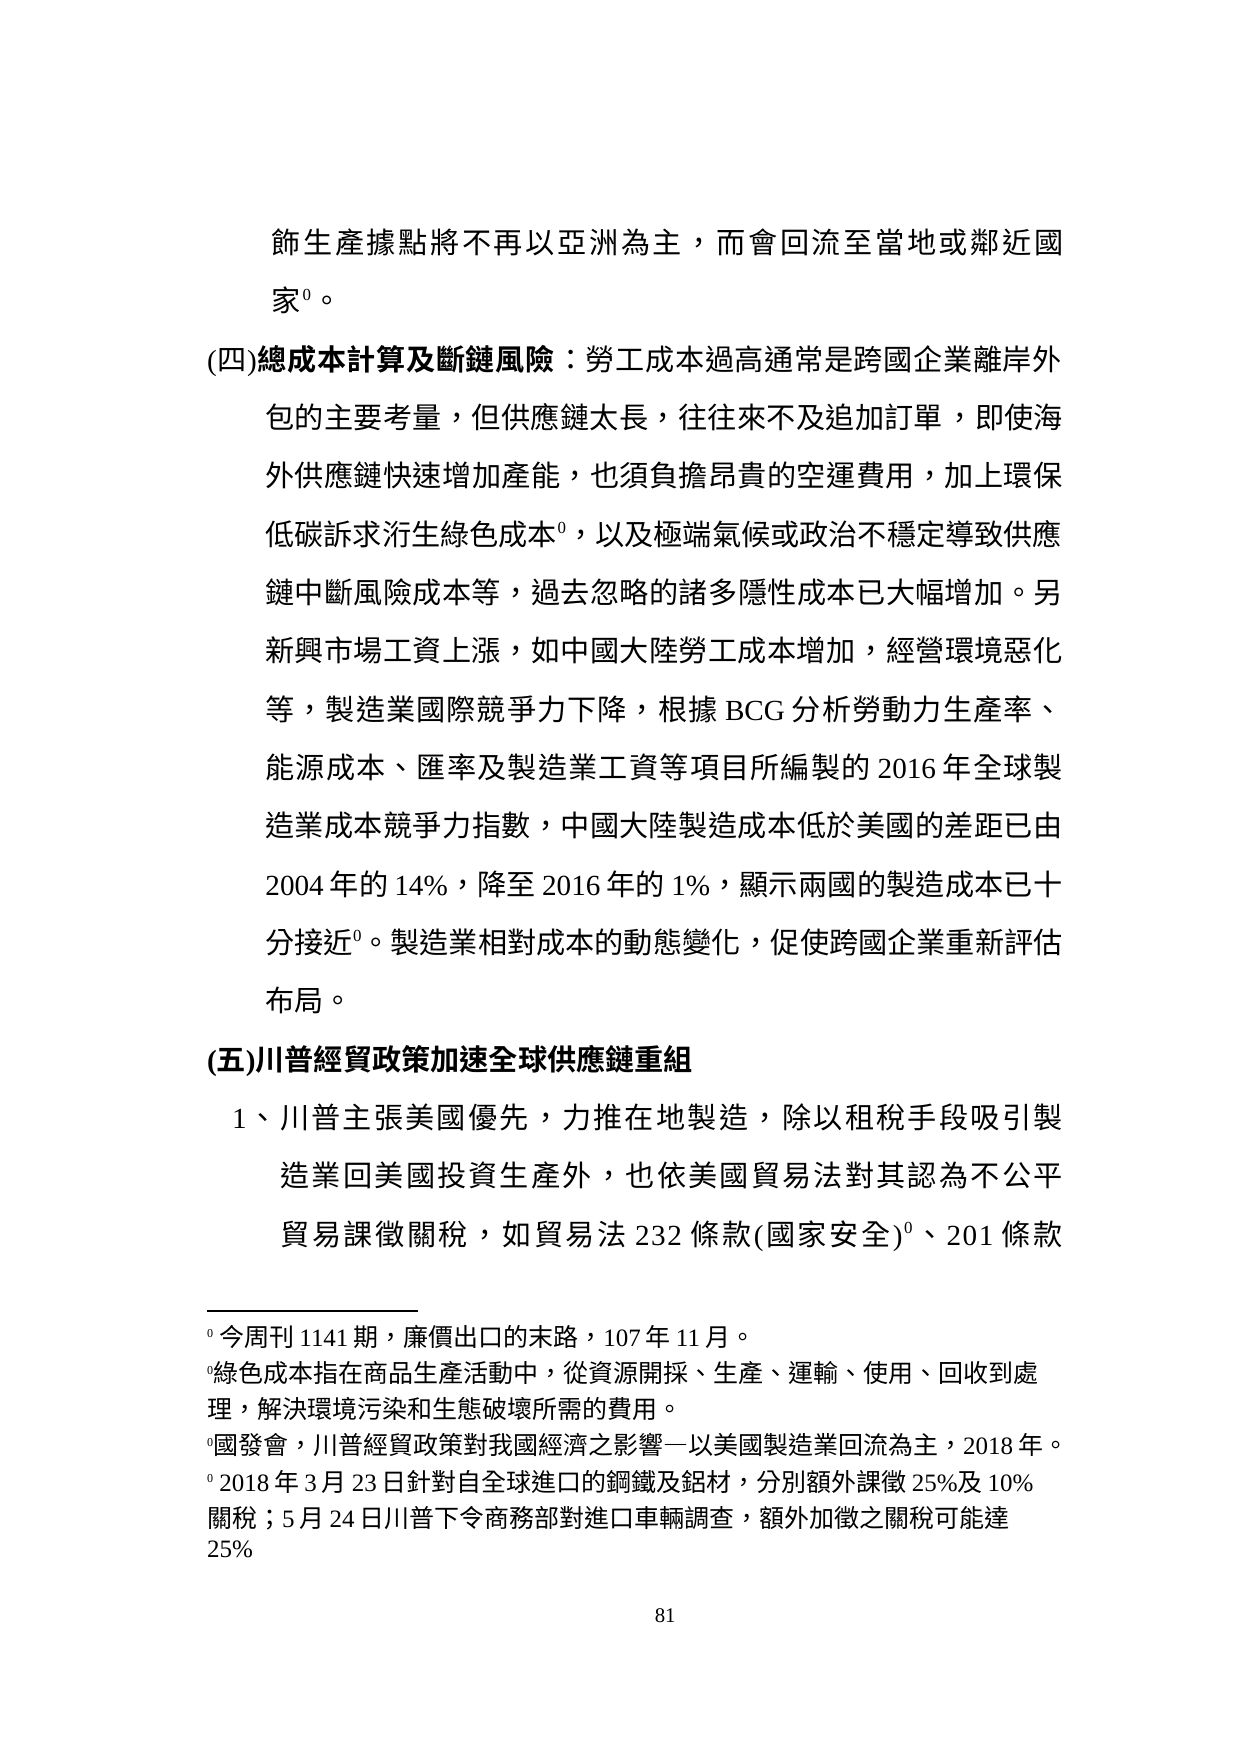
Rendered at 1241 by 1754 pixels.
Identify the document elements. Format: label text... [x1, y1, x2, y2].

text (四)總成本計算及斷鏈風險：勞工成本過高通常是跨國企業離岸外包的主要考量，但供應鏈太長，往往來不及追加訂單，即使海外供應鏈快速增加產能，也須負擔昂貴的空運費用，加上環保低碳訴求洐生綠色成本，以及極端氣候或政治不穩定導致供應鏈中斷風險成本等，過去忽略的諸多隱性成本已大幅增加。另新興市場工資上漲，如中國大陸勞工成本增加，經營環境惡化等，製造業國際競爭力下降，根據BCG分析勞動力生產率、能源成本、匯率及製造業工資等項目所編製的2016年全球製造業成本競爭力指數，中國大陸製造成本低於美國的差距已由2004年的14%，降至2016年的1%，顯示兩國的製造成本已十分接近。製造業相對成本的動態變化，促使跨國企業重新評估布局。 [207, 323, 1063, 1023]
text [207, 207, 1063, 323]
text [232, 1082, 1063, 1257]
text (五)川普經貿政策加速全球供應鏈重組 [207, 1023, 1063, 1082]
